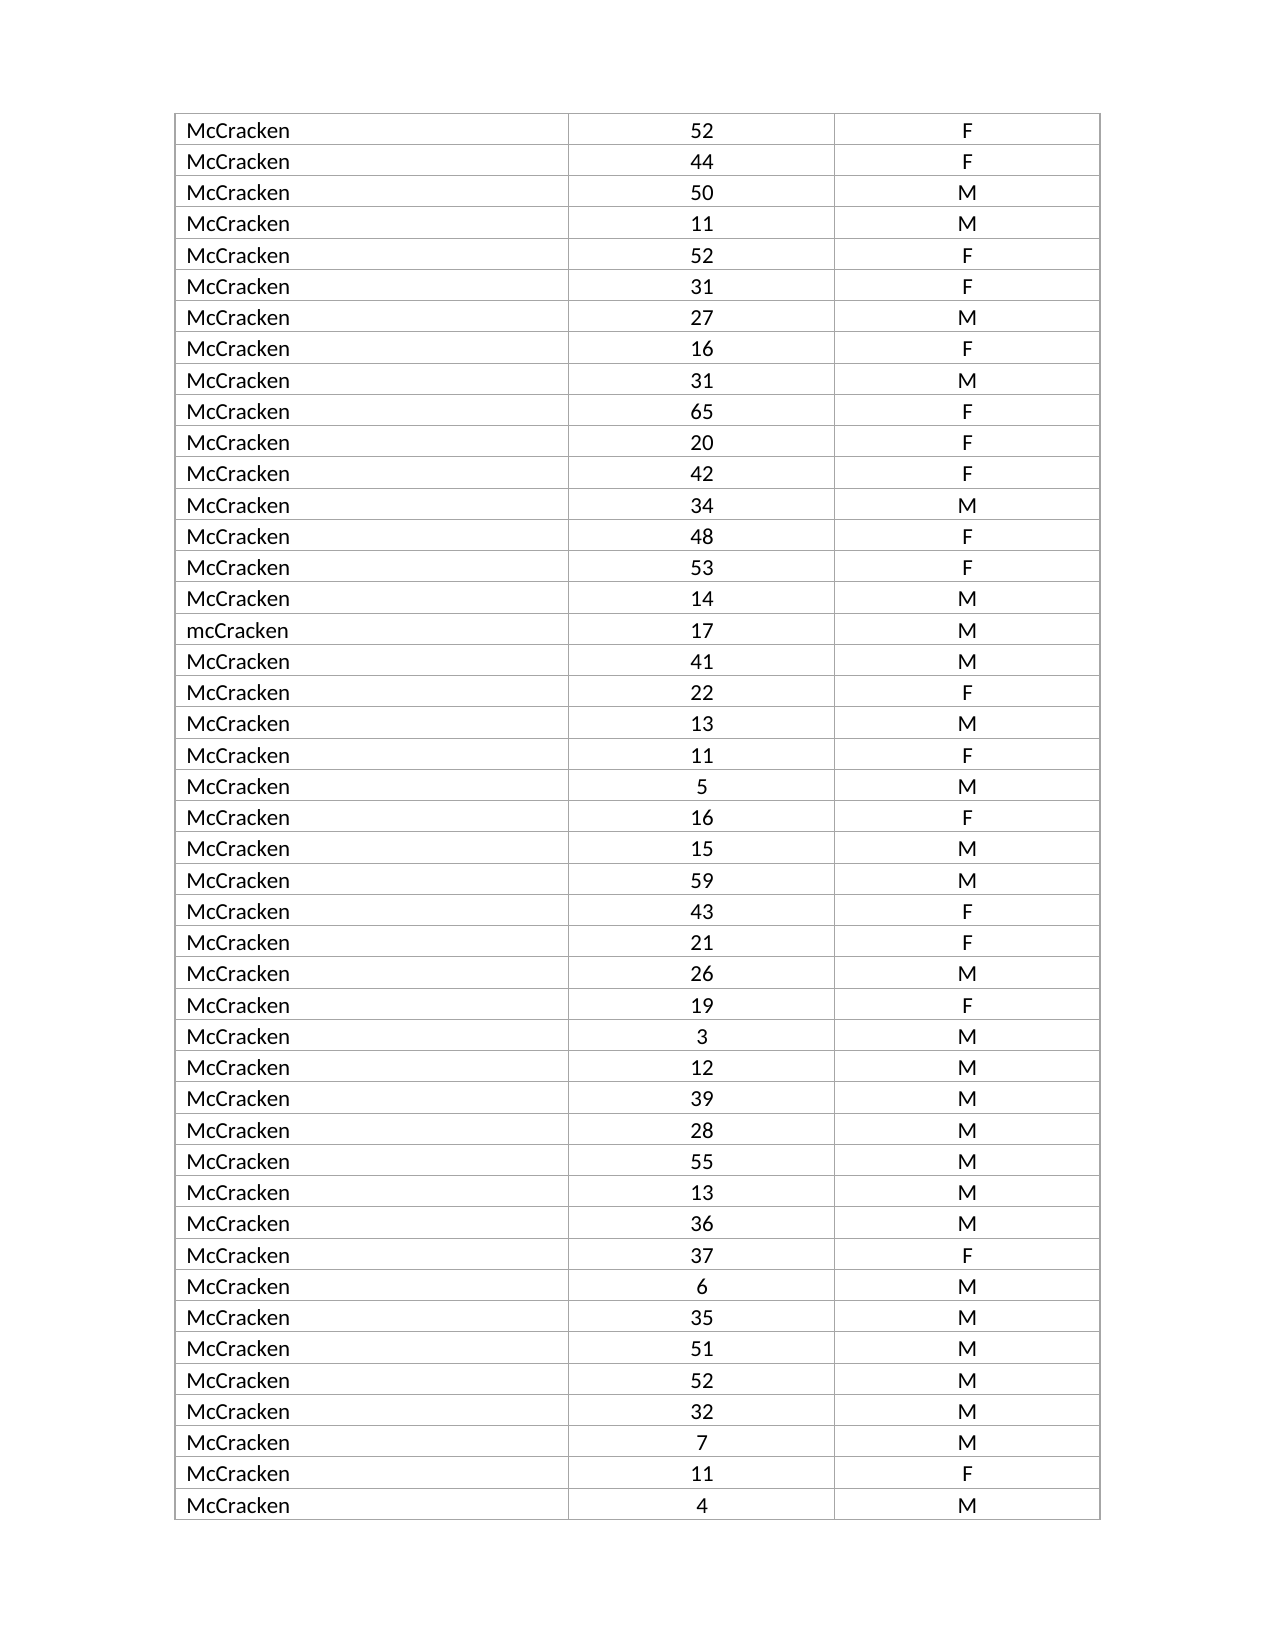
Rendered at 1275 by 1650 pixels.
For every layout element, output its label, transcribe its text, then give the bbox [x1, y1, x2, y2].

table_cell M [835, 1051, 1099, 1081]
table_cell F [835, 739, 1099, 769]
table_cell F [835, 270, 1099, 300]
table_cell 16 [569, 332, 834, 362]
table_cell McCracken [176, 1020, 568, 1050]
table_cell M [835, 489, 1099, 519]
table_cell F [835, 520, 1099, 550]
table_cell 3 [569, 1020, 834, 1050]
table_cell M [835, 364, 1099, 394]
table_cell 28 [569, 1114, 834, 1144]
table_cell F [835, 114, 1099, 144]
table_cell McCracken [176, 926, 568, 956]
table_cell 19 [569, 989, 834, 1019]
table_cell 36 [569, 1207, 834, 1237]
table_cell McCracken [176, 1457, 568, 1487]
table_cell McCracken [176, 739, 568, 769]
table_cell M [835, 1176, 1099, 1206]
table_cell F [835, 457, 1099, 487]
table_cell McCracken [176, 489, 568, 519]
table_cell 41 [569, 645, 834, 675]
table_cell McCracken [176, 1489, 568, 1519]
table_cell F [835, 395, 1099, 425]
table_cell McCracken [176, 270, 568, 300]
table_cell 65 [569, 395, 834, 425]
table_cell M [835, 832, 1099, 862]
table_cell 12 [569, 1051, 834, 1081]
table_cell 50 [569, 176, 834, 206]
table_cell McCracken [176, 1364, 568, 1394]
table_cell 37 [569, 1239, 834, 1269]
table_cell F [835, 426, 1099, 456]
table_cell 20 [569, 426, 834, 456]
table_cell F [835, 926, 1099, 956]
table_cell M [835, 1082, 1099, 1112]
table_cell McCracken [176, 457, 568, 487]
table_cell M [835, 957, 1099, 987]
table_cell McCracken [176, 301, 568, 331]
table_cell 4 [569, 1489, 834, 1519]
table_cell F [835, 895, 1099, 925]
table_cell M [835, 1426, 1099, 1456]
table_cell McCracken [176, 426, 568, 456]
table_cell McCracken [176, 332, 568, 362]
table_cell 5 [569, 770, 834, 800]
table_cell McCracken [176, 1051, 568, 1081]
table_cell 51 [569, 1332, 834, 1362]
table_cell 11 [569, 739, 834, 769]
table_cell 6 [569, 1270, 834, 1300]
table_cell McCracken [176, 520, 568, 550]
table_cell McCracken [176, 114, 568, 144]
table_cell 17 [569, 614, 834, 644]
table_cell F [835, 332, 1099, 362]
table_cell McCracken [176, 1270, 568, 1300]
table_cell McCracken [176, 1426, 568, 1456]
table_cell 11 [569, 1457, 834, 1487]
table_cell McCracken [176, 1207, 568, 1237]
table_cell M [835, 207, 1099, 237]
table_cell F [835, 801, 1099, 831]
table_cell M [835, 864, 1099, 894]
table_cell M [835, 1301, 1099, 1331]
table_cell McCracken [176, 864, 568, 894]
table_cell 31 [569, 364, 834, 394]
table_cell M [835, 1270, 1099, 1300]
table_cell McCracken [176, 676, 568, 706]
table_cell 31 [569, 270, 834, 300]
table_cell McCracken [176, 1239, 568, 1269]
table_cell 59 [569, 864, 834, 894]
table_cell M [835, 770, 1099, 800]
table_cell 26 [569, 957, 834, 987]
table_cell M [835, 645, 1099, 675]
table_cell 39 [569, 1082, 834, 1112]
table_cell McCracken [176, 895, 568, 925]
table_cell 32 [569, 1395, 834, 1425]
table_cell 16 [569, 801, 834, 831]
table_cell mcCracken [176, 614, 568, 644]
table_cell M [835, 707, 1099, 737]
table_cell 44 [569, 145, 834, 175]
table_cell McCracken [176, 801, 568, 831]
table_cell McCracken [176, 239, 568, 269]
table_cell 13 [569, 1176, 834, 1206]
table_cell 53 [569, 551, 834, 581]
table_cell F [835, 239, 1099, 269]
table_cell McCracken [176, 1332, 568, 1362]
table_cell M [835, 1395, 1099, 1425]
table_cell M [835, 1020, 1099, 1050]
table_cell 13 [569, 707, 834, 737]
table_cell F [835, 551, 1099, 581]
table_cell F [835, 989, 1099, 1019]
table_cell McCracken [176, 395, 568, 425]
table_cell 52 [569, 239, 834, 269]
table_cell 48 [569, 520, 834, 550]
table_cell 15 [569, 832, 834, 862]
table_cell McCracken [176, 1145, 568, 1175]
table_cell McCracken [176, 1176, 568, 1206]
table_cell 21 [569, 926, 834, 956]
table_cell 35 [569, 1301, 834, 1331]
table_cell M [835, 1489, 1099, 1519]
table_cell 27 [569, 301, 834, 331]
table_cell M [835, 301, 1099, 331]
table_cell 11 [569, 207, 834, 237]
table_cell McCracken [176, 1395, 568, 1425]
table_cell McCracken [176, 770, 568, 800]
table_cell 55 [569, 1145, 834, 1175]
table_cell F [835, 145, 1099, 175]
table_cell F [835, 1457, 1099, 1487]
table_cell McCracken [176, 176, 568, 206]
table_cell M [835, 176, 1099, 206]
table_cell 22 [569, 676, 834, 706]
table_cell 7 [569, 1426, 834, 1456]
table_cell M [835, 1332, 1099, 1362]
table_cell M [835, 1364, 1099, 1394]
table_cell McCracken [176, 957, 568, 987]
table_cell McCracken [176, 1301, 568, 1331]
table_cell 14 [569, 582, 834, 612]
table_cell McCracken [176, 832, 568, 862]
table_cell M [835, 614, 1099, 644]
table_cell 34 [569, 489, 834, 519]
table_cell 43 [569, 895, 834, 925]
table_cell McCracken [176, 1082, 568, 1112]
table_cell M [835, 1145, 1099, 1175]
table_cell McCracken [176, 645, 568, 675]
table_cell McCracken [176, 551, 568, 581]
table_cell McCracken [176, 207, 568, 237]
table_cell M [835, 1114, 1099, 1144]
table_cell M [835, 582, 1099, 612]
table_cell 42 [569, 457, 834, 487]
table_cell F [835, 676, 1099, 706]
table_cell McCracken [176, 582, 568, 612]
table_cell 52 [569, 1364, 834, 1394]
table_cell McCracken [176, 707, 568, 737]
table_cell McCracken [176, 364, 568, 394]
table_cell 52 [569, 114, 834, 144]
table_cell McCracken [176, 1114, 568, 1144]
table_cell F [835, 1239, 1099, 1269]
table_cell McCracken [176, 989, 568, 1019]
table_cell McCracken [176, 145, 568, 175]
table_cell M [835, 1207, 1099, 1237]
